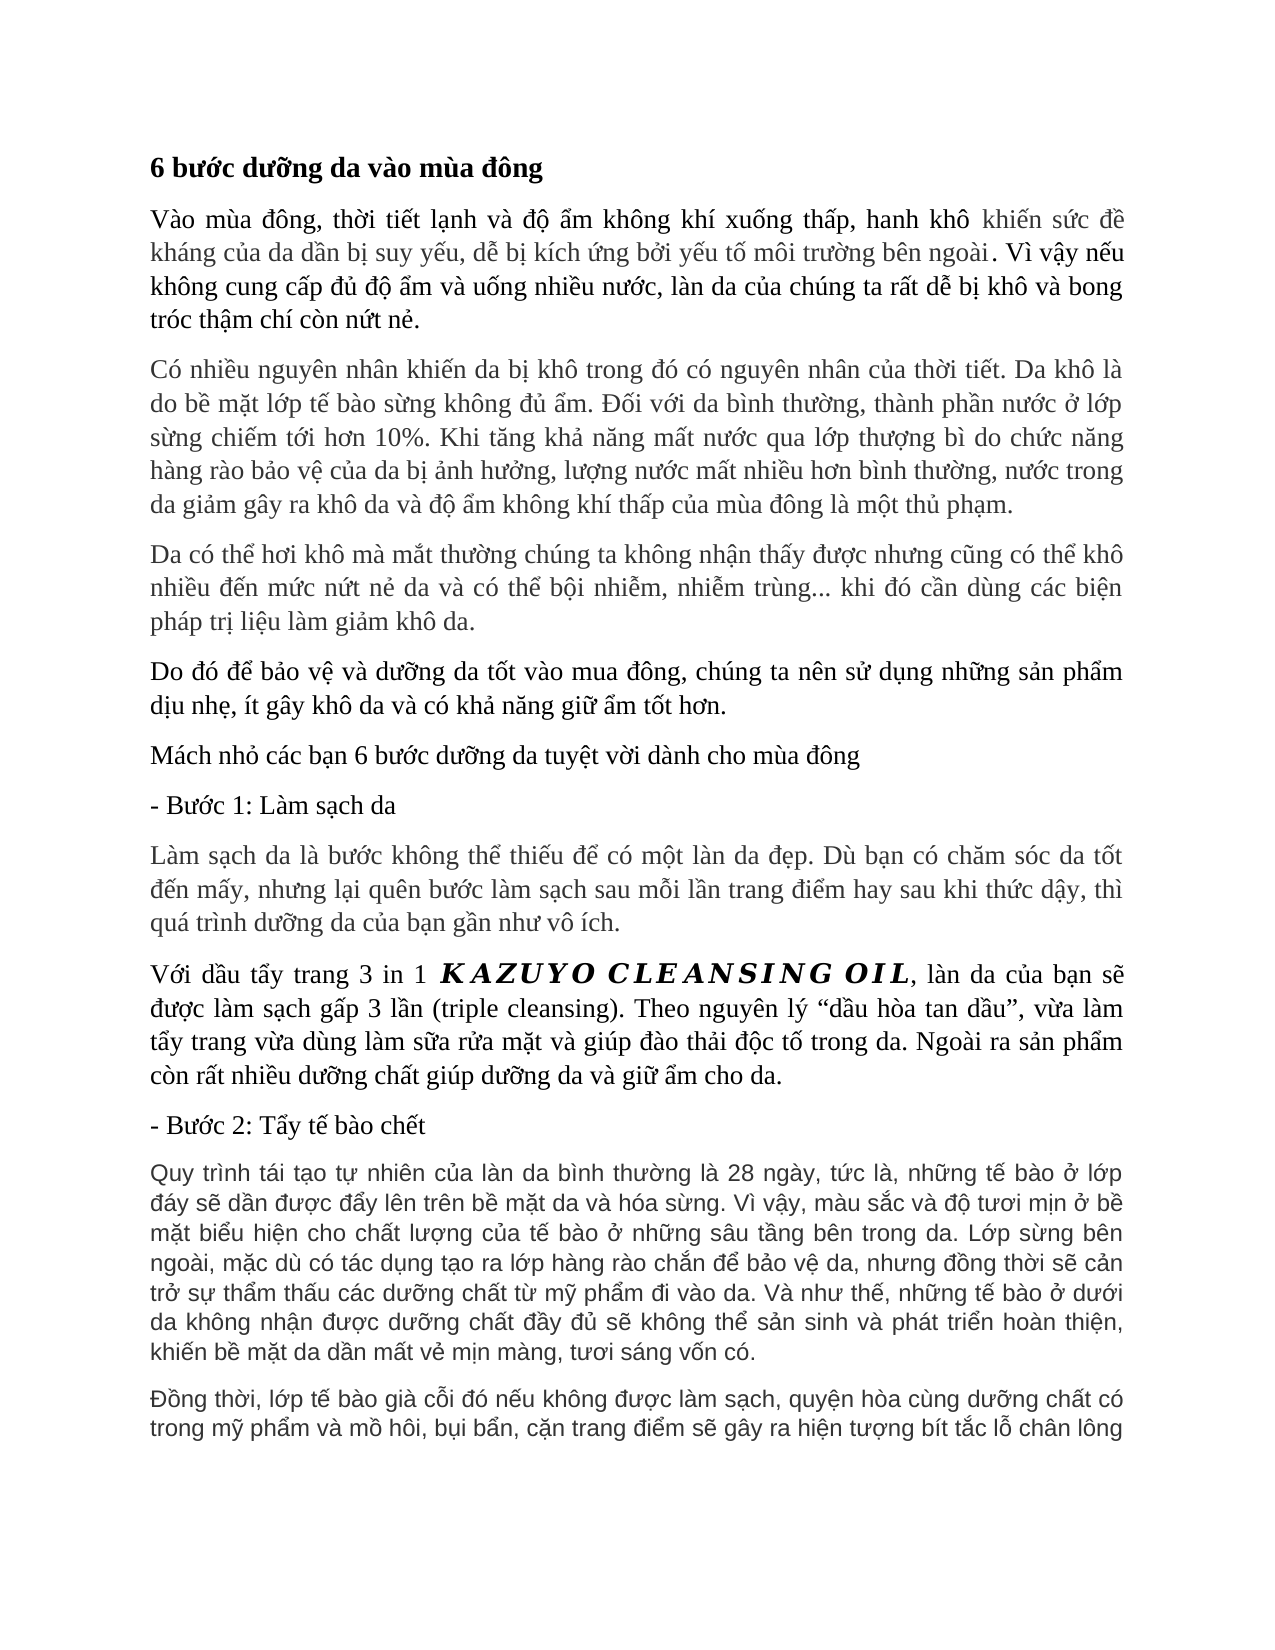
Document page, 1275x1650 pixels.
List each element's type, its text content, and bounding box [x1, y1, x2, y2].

text Quy trình tái tạo tự nhiên của làn da bình thường là 28 ngày, tức là, những tế bào ở lớp đáy sẽ dần được đẩy lên trên bề mặt da và hóa sừng. Vì vậy, màu sắc và độ tươi mịn ở bề mặt biểu hiện cho chất lượng của tế bào ở những sâu tầng bên trong da. Lớp sừng bên ngoài, mặc dù có tác dụng tạo ra lớp hàng rào chắn để bảo vệ da, nhưng đồng thời sẽ cản trở sự thẩm thấu các dưỡng chất từ mỹ phẩm đi vào da. Và như thế, những tế bào ở dưới da không nhận được dưỡng chất đầy đủ sẽ không thể sản sinh và phát triển hoàn thiện, khiến bề mặt da dần mất vẻ mịn màng, tươi sáng vốn có. [150, 1159, 1125, 1366]
text Do đó để bảo vệ và dưỡng da tốt vào mua đông, chúng ta nên sử dụng những sản phẩm dịu nhẹ, ít gây khô da và có khả năng giữ ẩm tốt hơn. [150, 655, 1125, 720]
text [150, 1384, 1125, 1442]
text Làm sạch da là bước không thể thiếu để có một làn da đẹp. Dù bạn có chăm sóc da tốt đến mấy, nhưng lại quên bước làm sạch sau mỗi lần trang điểm hay sau khi thức dậy, thì quá trình dưỡng da của bạn gần như vô ích. [150, 904, 1125, 938]
text - Bước 2: Tẩy tế bào chết [150, 1109, 1125, 1140]
text Da có thể hơi khô mà mắt thường chúng ta không nhận thấy được nhưng cũng có thể khô nhiều đến mức nứt nẻ da và có thể bội nhiễm, nhiễm trùng... khi đó cần dùng các biện pháp trị liệu làm giảm khô da. [150, 538, 1125, 636]
text Vào mùa đông, thời tiết lạnh và độ ẩm không khí xuống thấp, hanh khô khiến sức đề kháng của da dần bị suy yếu, dễ bị kích ứng bởi yếu tố môi trường bên ngoài. Vì vậy nếu không cung cấp đủ độ ẩm và uống nhiều nước, làn da của chúng ta rất dễ bị khô và bong tróc thậm chí còn nứt nẻ. [150, 203, 1125, 270]
text Có nhiều nguyên nhân khiến da bị khô trong đó có nguyên nhân của thời tiết. Da khô là do bề mặt lớp tế bào sừng không đủ ẩm. Đối với da bình thường, thành phần nước ở lớp sừng chiếm tới hơn 10%. Khi tăng khả năng mất nước qua lớp thượng bì do chức năng hàng rào bảo vệ của da bị ảnh hưởng, lượng nước mất nhiều hơn bình thường, nước trong da giảm gây ra khô da và độ ẩm không khí thấp của mùa đông là một thủ phạm. [150, 354, 1125, 519]
text Với dầu tẩy trang 3 in 1 𝑲𝑨𝒁𝑼𝒀𝑶 𝑪𝑳𝑬𝑨𝑵𝑺𝑰𝑵𝑮 𝑶𝑰𝑳, làn da của bạn sẽ được làm sạch gấp 3 lần (triple cleansing). Theo nguyên lý “dầu hòa tan dầu”, vừa làm tẩy trang vừa dùng làm sữa rửa mặt và giúp đào thải độc tố trong da. Ngoài ra sản phẩm còn rất nhiều dưỡng chất giúp dưỡng da và giữ ẩm cho da. [150, 957, 1125, 1090]
text Vào mùa đông, thời tiết lạnh và độ ẩm không khí xuống thấp, hanh khô khiến sức đề kháng của da dần bị suy yếu, dễ bị kích ứng bởi yếu tố môi trường bên ngoài. Vì vậy nếu không cung cấp đủ độ ẩm và uống nhiều nước, làn da của chúng ta rất dễ bị khô và bong tróc thậm chí còn nứt nẻ. [150, 301, 1125, 334]
text Mách nhỏ các bạn 6 bước dưỡng da tuyệt vời dành cho mùa đông [150, 739, 1125, 770]
text 6 bước dưỡng da vào mùa đông [150, 150, 1125, 183]
text - Bước 1: Làm sạch da [150, 789, 1125, 820]
